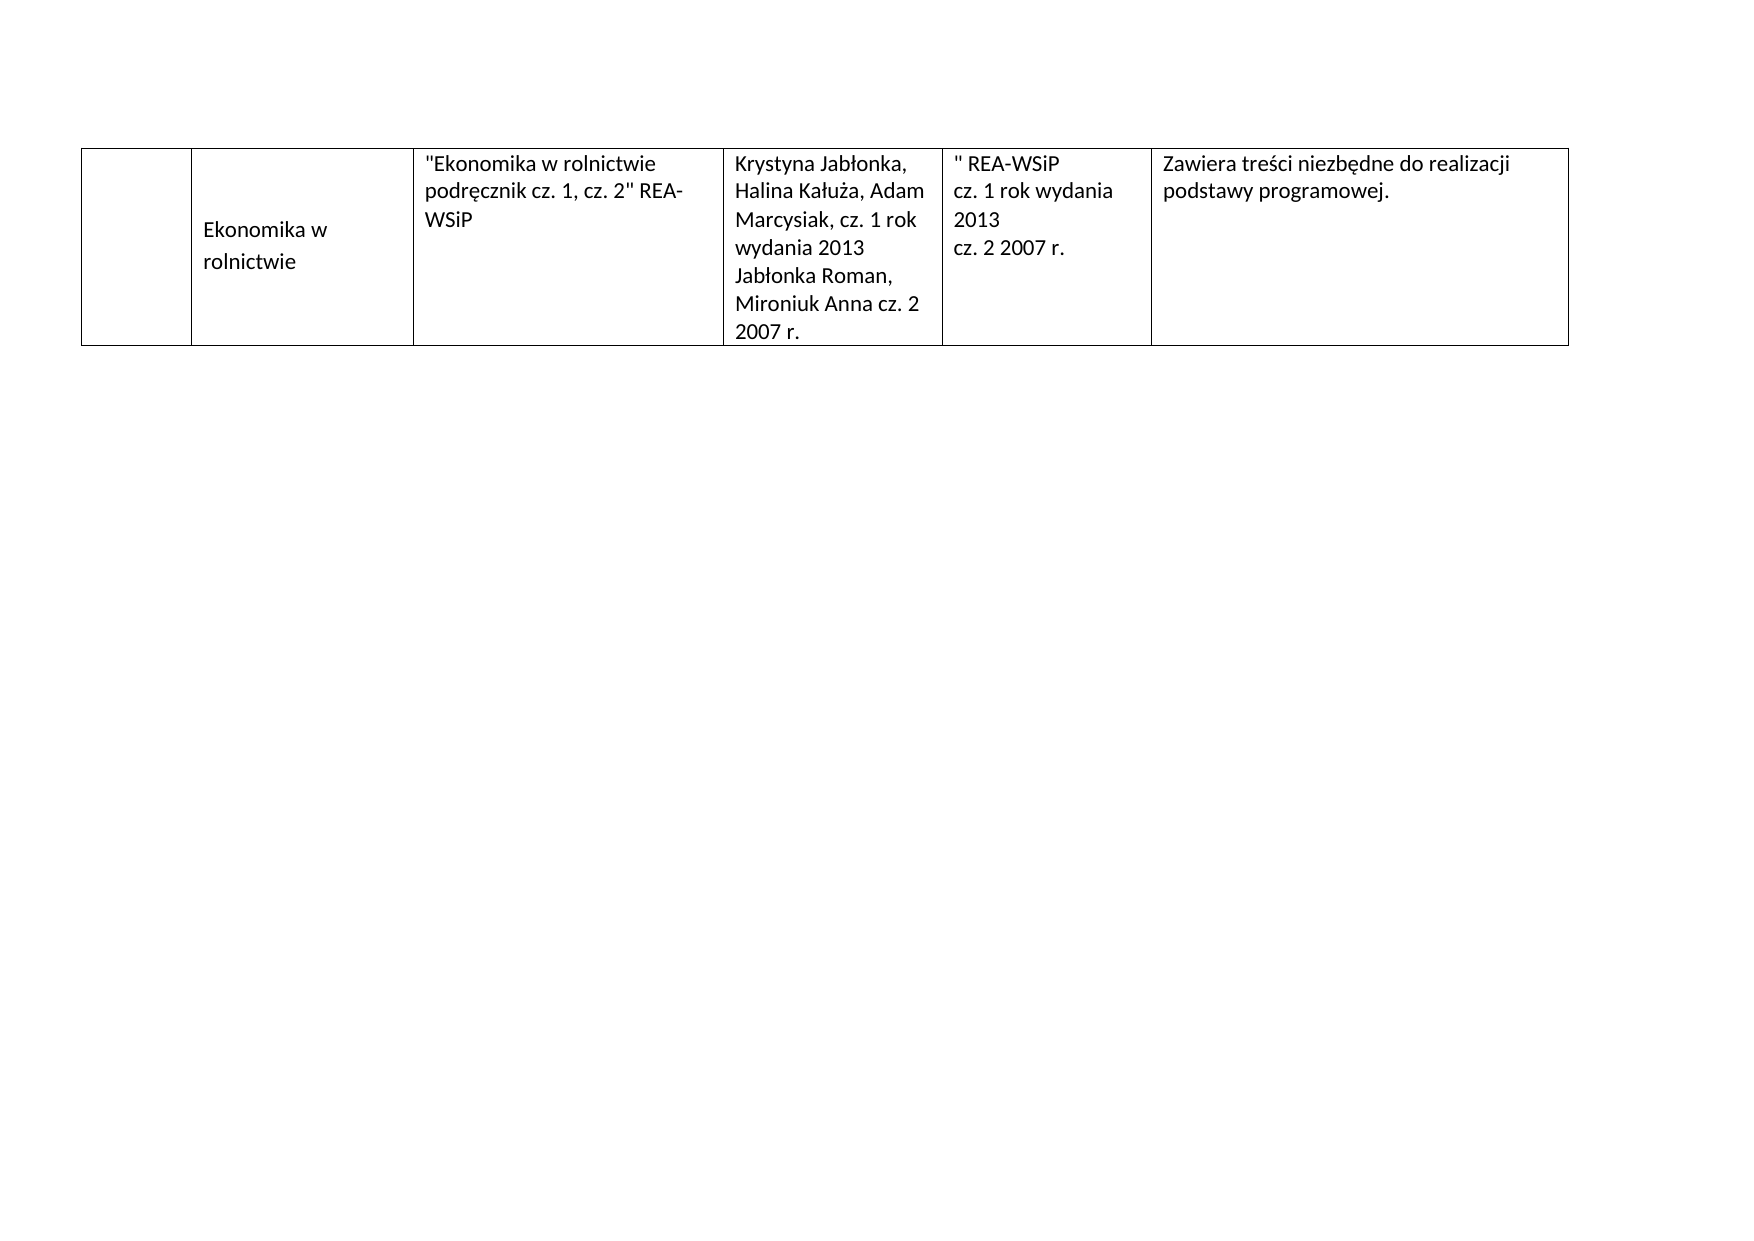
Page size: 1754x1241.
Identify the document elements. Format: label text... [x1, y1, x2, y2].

table_cell [82, 149, 191, 345]
table_cell Krystyna Jabłonka, Halina Kałuża, Adam Marcysiak, cz. 1 rok wydania 2013 Jabłonka Roman, Mironiuk Anna cz. 2 2007 r. [800, 149, 942, 345]
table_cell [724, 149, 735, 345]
table_cell " REA-WSiP cz. 1 rok wydania 2013 cz. 2 2007 r. [943, 149, 1151, 345]
table_cell "Ekonomika w rolnictwie podręcznik cz. 1, cz. 2" REA-WSiP [414, 149, 723, 345]
table_cell Zawiera treści niezbędne do realizacji podstawy programowej. [1152, 149, 1568, 345]
table_cell Ekonomika w rolnictwie [192, 149, 413, 345]
